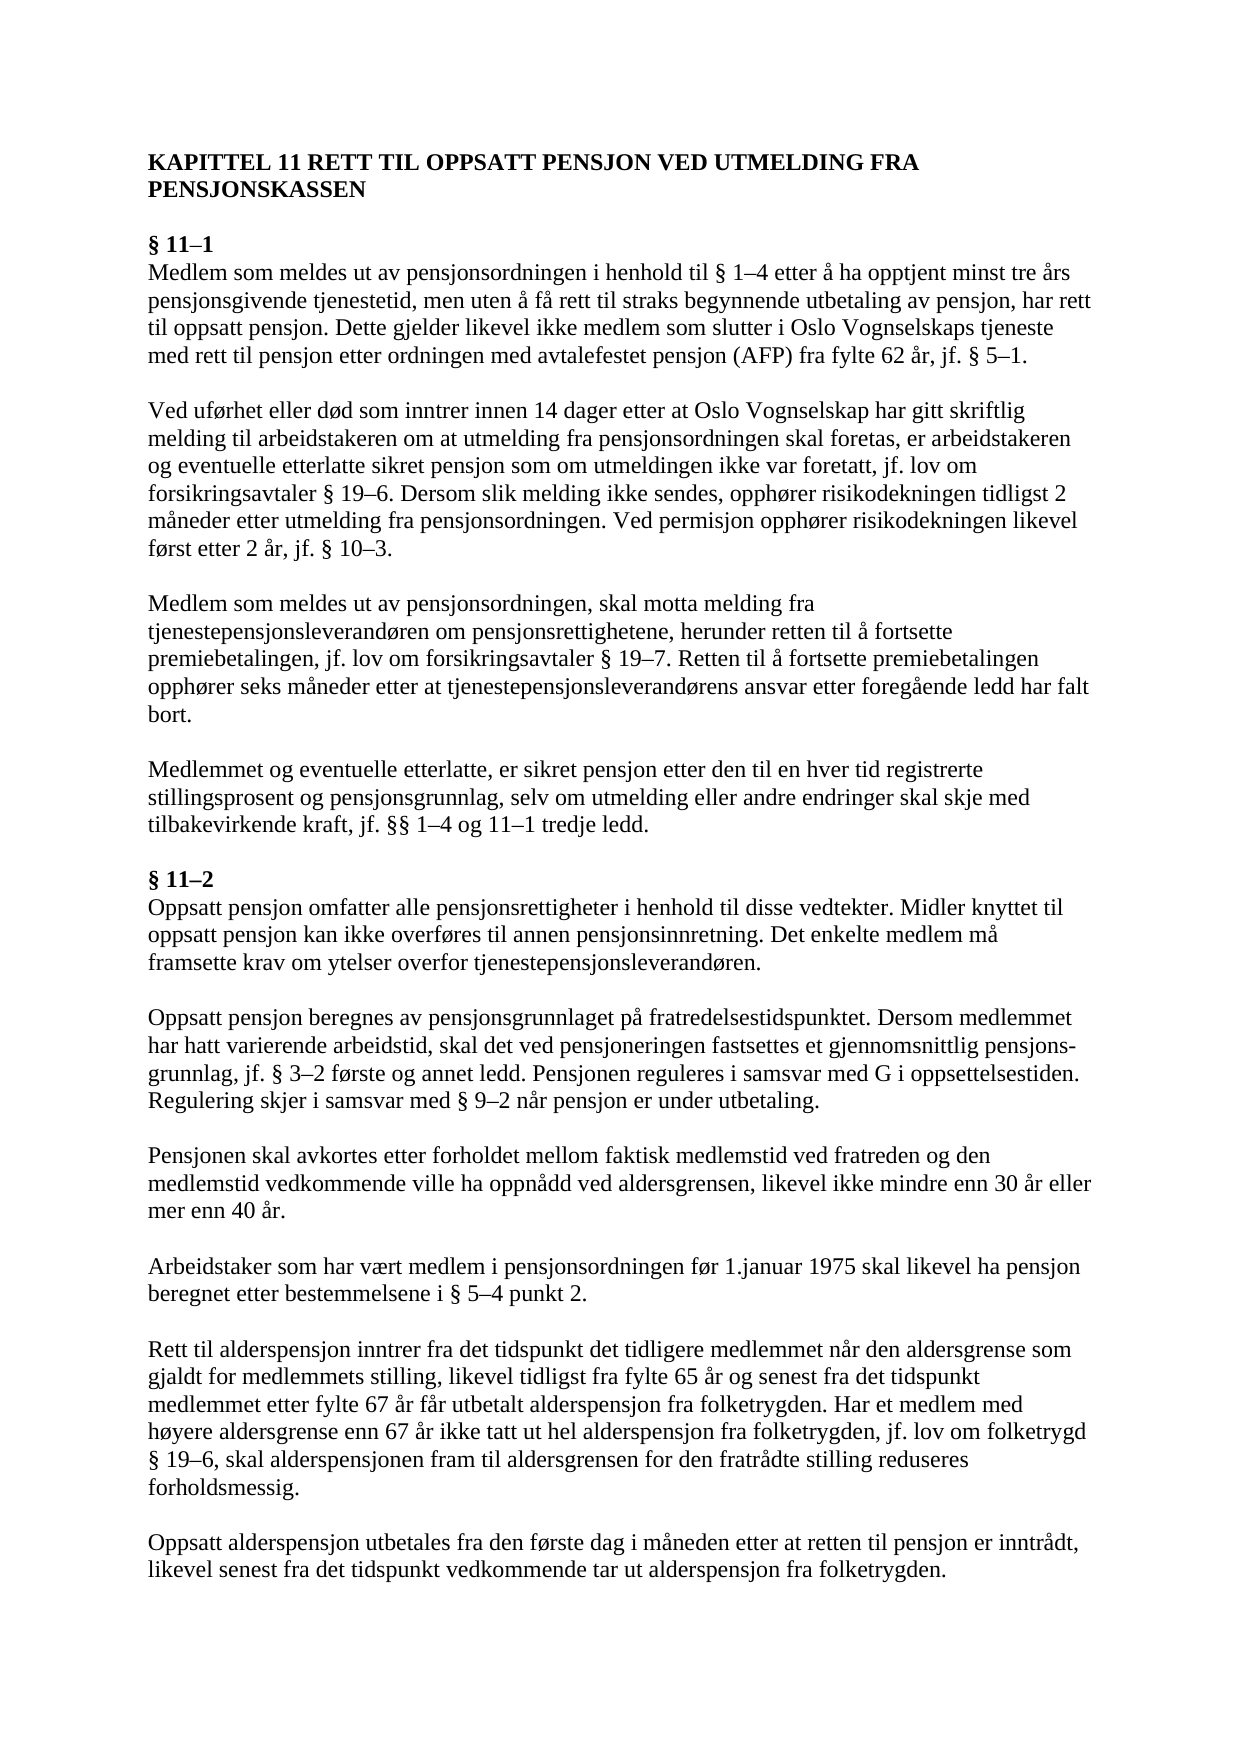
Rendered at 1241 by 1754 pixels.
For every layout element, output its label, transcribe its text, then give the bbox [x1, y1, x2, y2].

text Rett til alderspensjon inntrer fra det tidspunkt det tidligere medlemmet når den aldersgrense som gjaldt for medlemmets stilling, likevel tidligst fra fylte 65 år og senest fra det tidspunkt medlemmet etter fylte 67 år får utbetalt alderspensjon fra folketrygden. Har et medlem med høyere aldersgrense enn 67 år ikke tatt ut hel alderspensjon fra folketrygden, jf. lov om folketrygd § 19–6, skal alderspensjonen fram til aldersgrensen for den fratrådte stilling reduseres forholdsmessig. [148, 1334, 1093, 1500]
text Medlem som meldes ut av pensjonsordningen i henhold til § 1–4 etter å ha opptjent minst tre års pensjonsgivende tjenestetid, men uten å få rett til straks begynnende utbetaling av pensjon, har rett til oppsatt pensjon. Dette gjelder likevel ikke medlem som slutter i Oslo Vognselskaps tjeneste med rett til pensjon etter ordningen med avtalefestet pensjon (AFP) fra fylte 62 år, jf. § 5–1. [148, 258, 1093, 368]
text Medlem som meldes ut av pensjonsordningen, skal motta melding fra tjenestepensjonsleverandøren om pensjonsrettighetene, herunder retten til å fortsette premiebetalingen, jf. lov om forsikringsavtaler § 19–7. Retten til å fortsette premiebetalingen opphører seks måneder etter at tjenestepensjonsleverandørens ansvar etter foregående ledd har falt bort. [148, 589, 1093, 727]
text Medlemmet og eventuelle etterlatte, er sikret pensjon etter den til en hver tid registrerte stillingsprosent og pensjonsgrunnlag, selv om utmelding eller andre endringer skal skje med tilbakevirkende kraft, jf. §§ 1–4 og 11–1 tredje ledd. [148, 755, 1093, 838]
text Arbeidstaker som har vært medlem i pensjonsordningen før 1.januar 1975 skal likevel ha pensjon beregnet etter bestemmelsene i § 5–4 punkt 2. [148, 1252, 1093, 1307]
text Oppsatt pensjon omfatter alle pensjonsrettigheter i henhold til disse vedtekter. Midler knyttet til oppsatt pensjon kan ikke overføres til annen pensjonsinnretning. Det enkelte medlem må framsette krav om ytelser overfor tjenestepensjonsleverandøren. [148, 893, 1093, 976]
text KAPITTEL 11 RETT TIL OPPSATT PENSJON VED UTMELDING FRA PENSJONSKASSEN [148, 148, 1093, 203]
text Pensjonen skal avkortes etter forholdet mellom faktisk medlemstid ved fratreden og den medlemstid vedkommende ville ha oppnådd ved aldersgrensen, likevel ikke mindre enn 30 år eller mer enn 40 år. [148, 1141, 1093, 1224]
text § 11–2 [148, 865, 1093, 893]
text § 11–1 [148, 230, 1093, 258]
text Oppsatt pensjon beregnes av pensjonsgrunnlaget på fratredelsestidspunktet. Dersom medlemmet har hatt varierende arbeidstid, skal det ved pensjoneringen fastsettes et gjennomsnittlig pensjons-grunnlag, jf. § 3–2 første og annet ledd. Pensjonen reguleres i samsvar med G i oppsettelsestiden. Regulering skjer i samsvar med § 9–2 når pensjon er under utbetaling. [148, 1003, 1093, 1114]
text Ved uførhet eller død som inntrer innen 14 dager etter at Oslo Vognselskap har gitt skriftlig melding til arbeidstakeren om at utmelding fra pensjonsordningen skal foretas, er arbeidstakeren og eventuelle etterlatte sikret pensjon som om utmeldingen ikke var foretatt, jf. lov om forsikringsavtaler § 19–6. Dersom slik melding ikke sendes, opphører risikodekningen tidligst 2 måneder etter utmelding fra pensjonsordningen. Ved permisjon opphører risikodekningen likevel først etter 2 år, jf. § 10–3. [148, 396, 1093, 562]
text Oppsatt alderspensjon utbetales fra den første dag i måneden etter at retten til pensjon er inntrådt, likevel senest fra det tidspunkt vedkommende tar ut alderspensjon fra folketrygden. [148, 1528, 1093, 1583]
